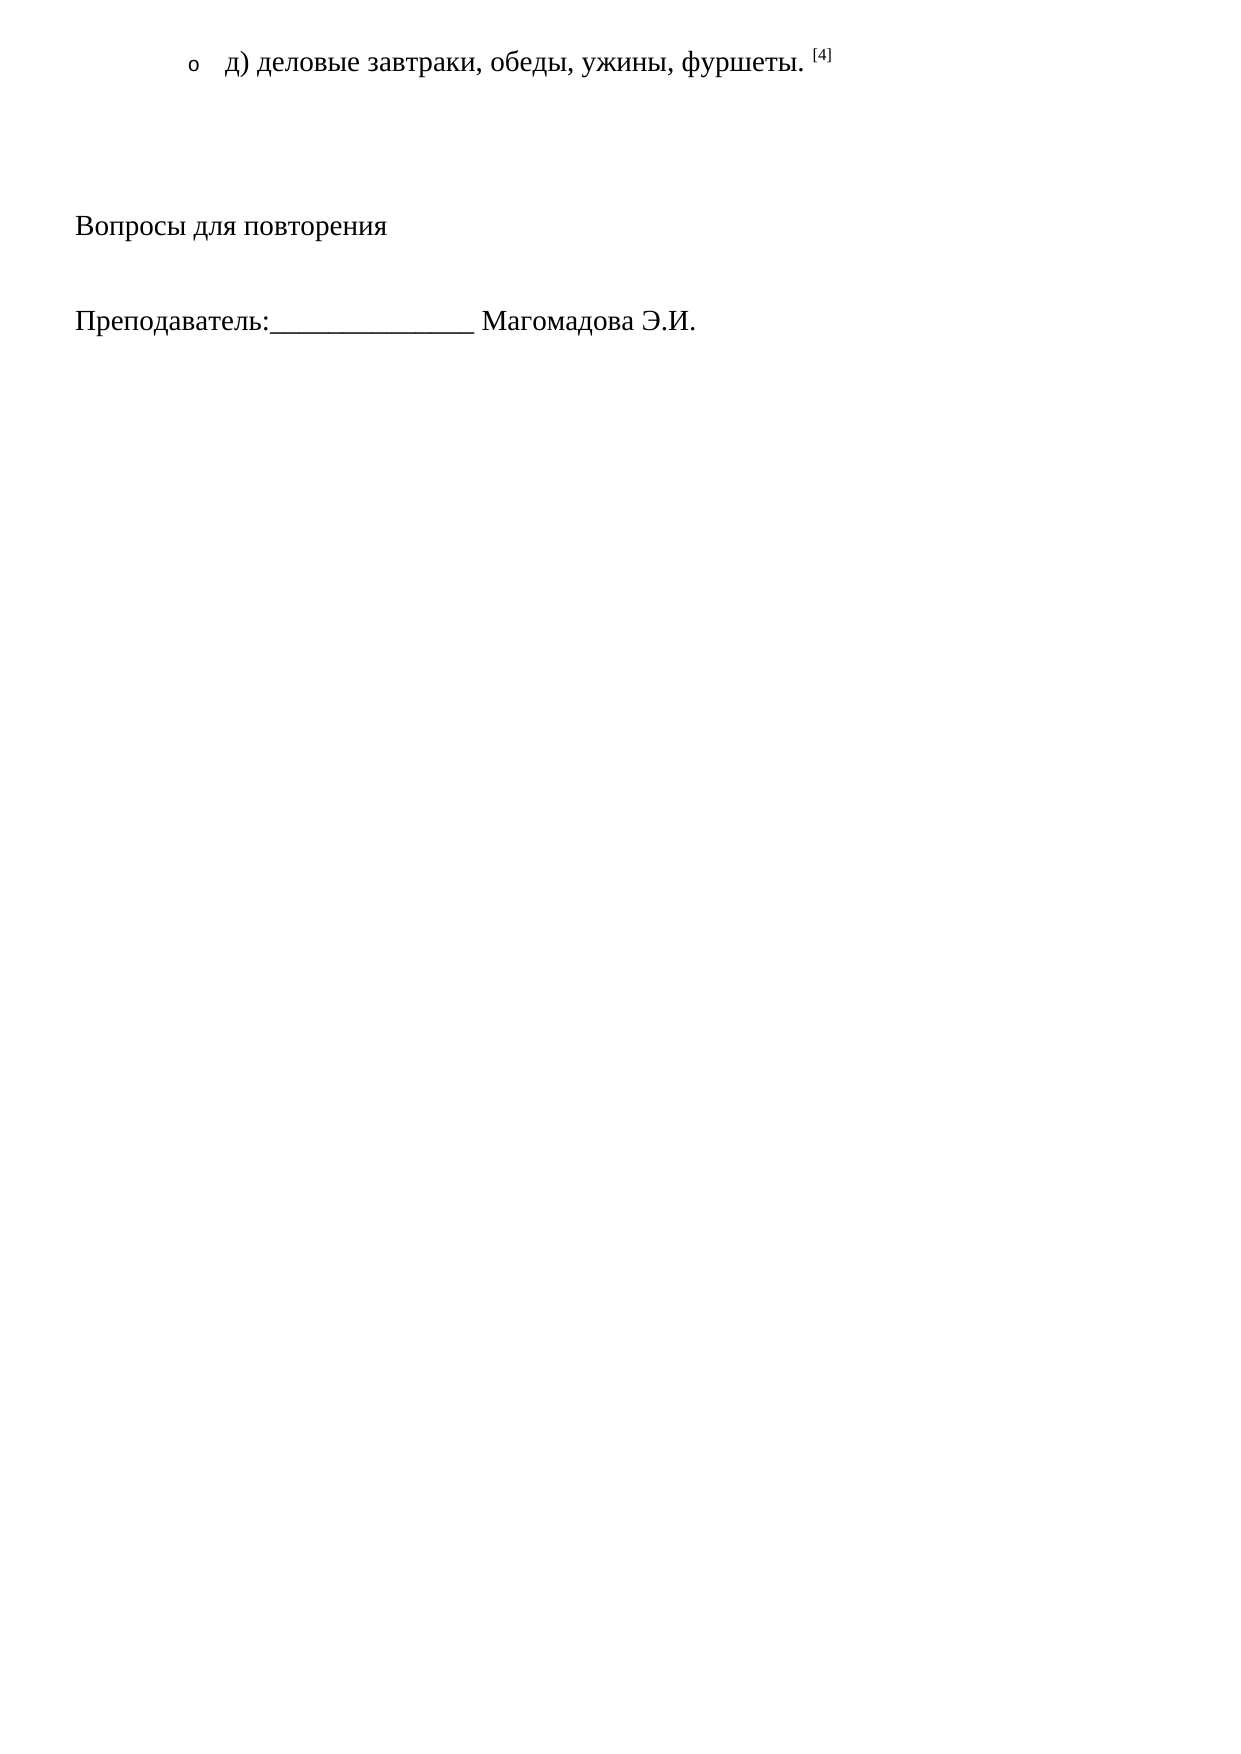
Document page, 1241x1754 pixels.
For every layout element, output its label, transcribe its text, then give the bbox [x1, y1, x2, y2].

text Вопросы для повторения [75, 208, 1165, 241]
text Преподаватель:______________ Магомадова Э.И. [75, 303, 1165, 336]
list д) деловые завтраки, обеды, ужины, фуршеты. [4] [187, 44, 1165, 78]
